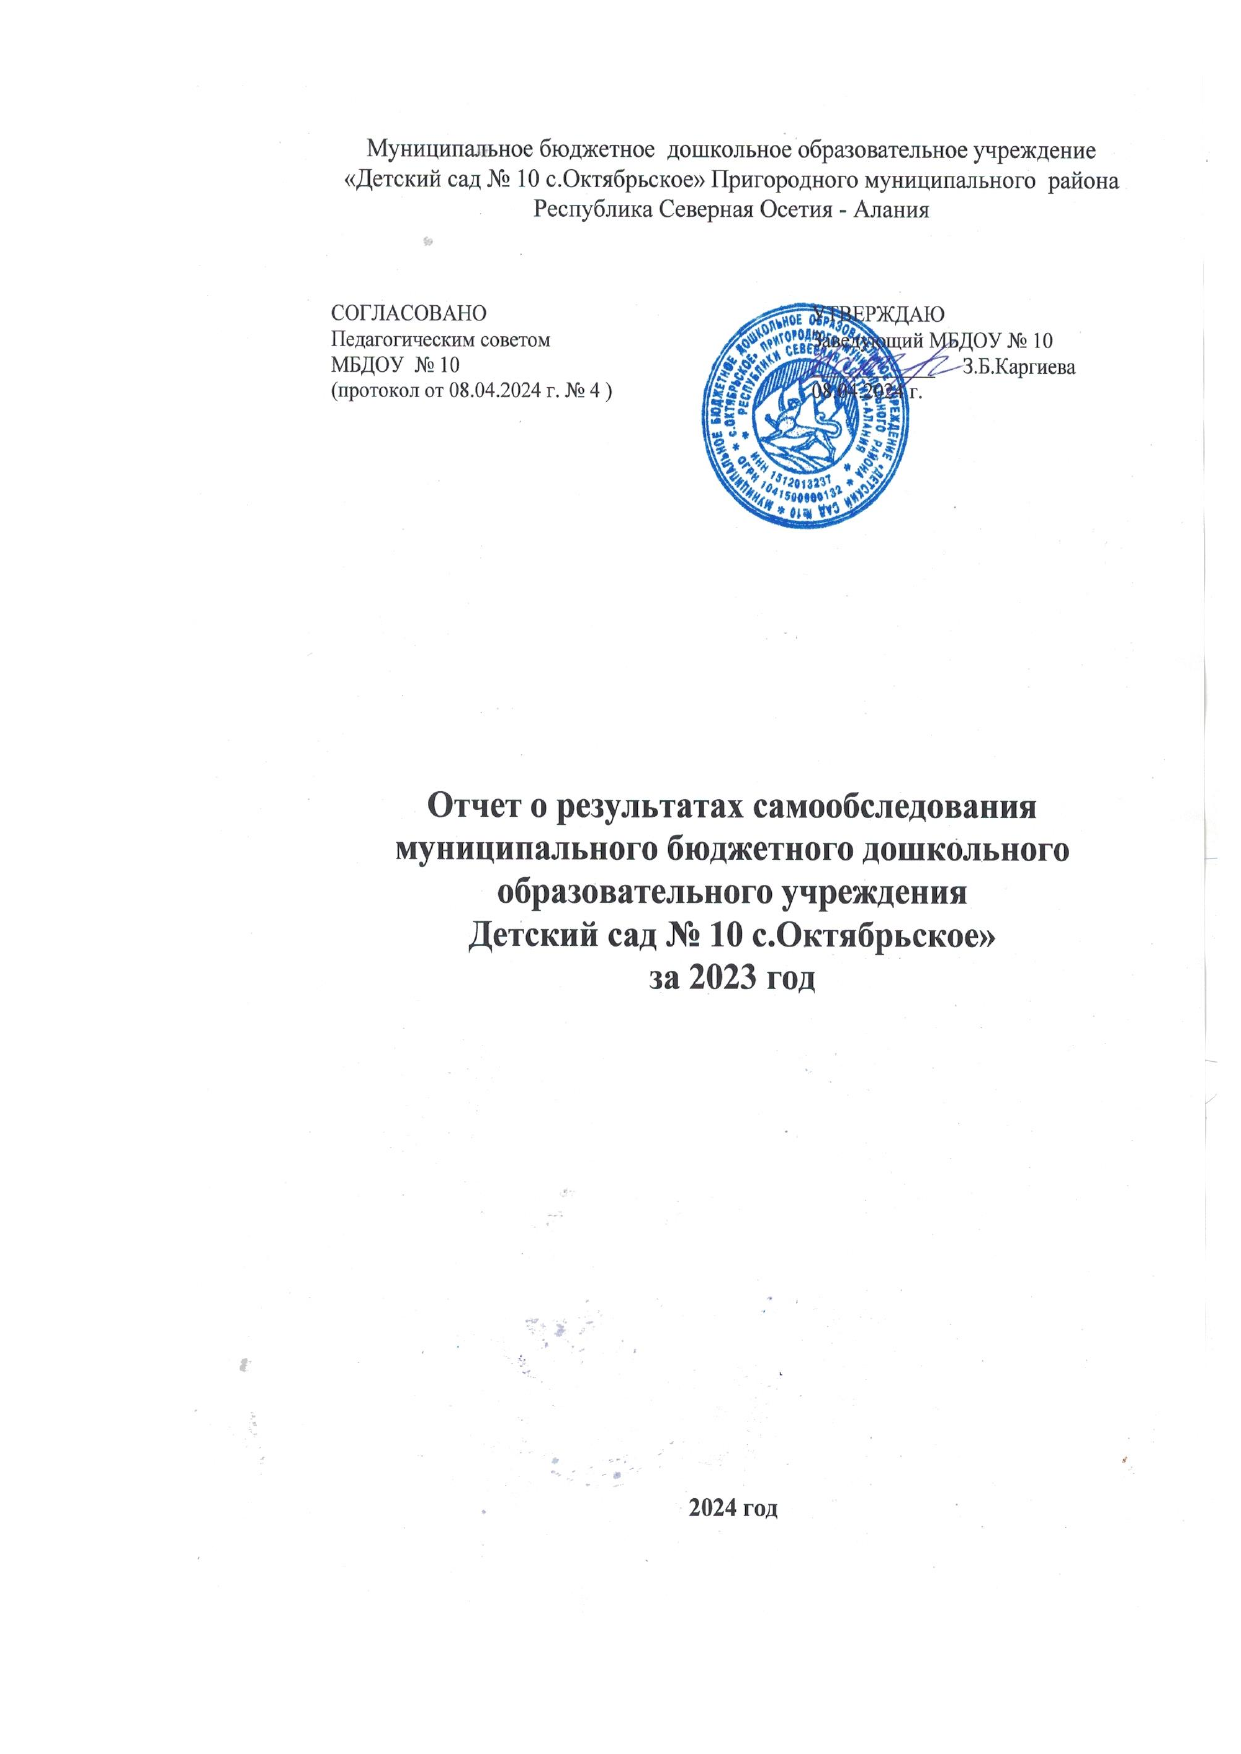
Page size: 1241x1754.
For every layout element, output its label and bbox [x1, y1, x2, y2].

picture [177, 59, 1232, 1633]
